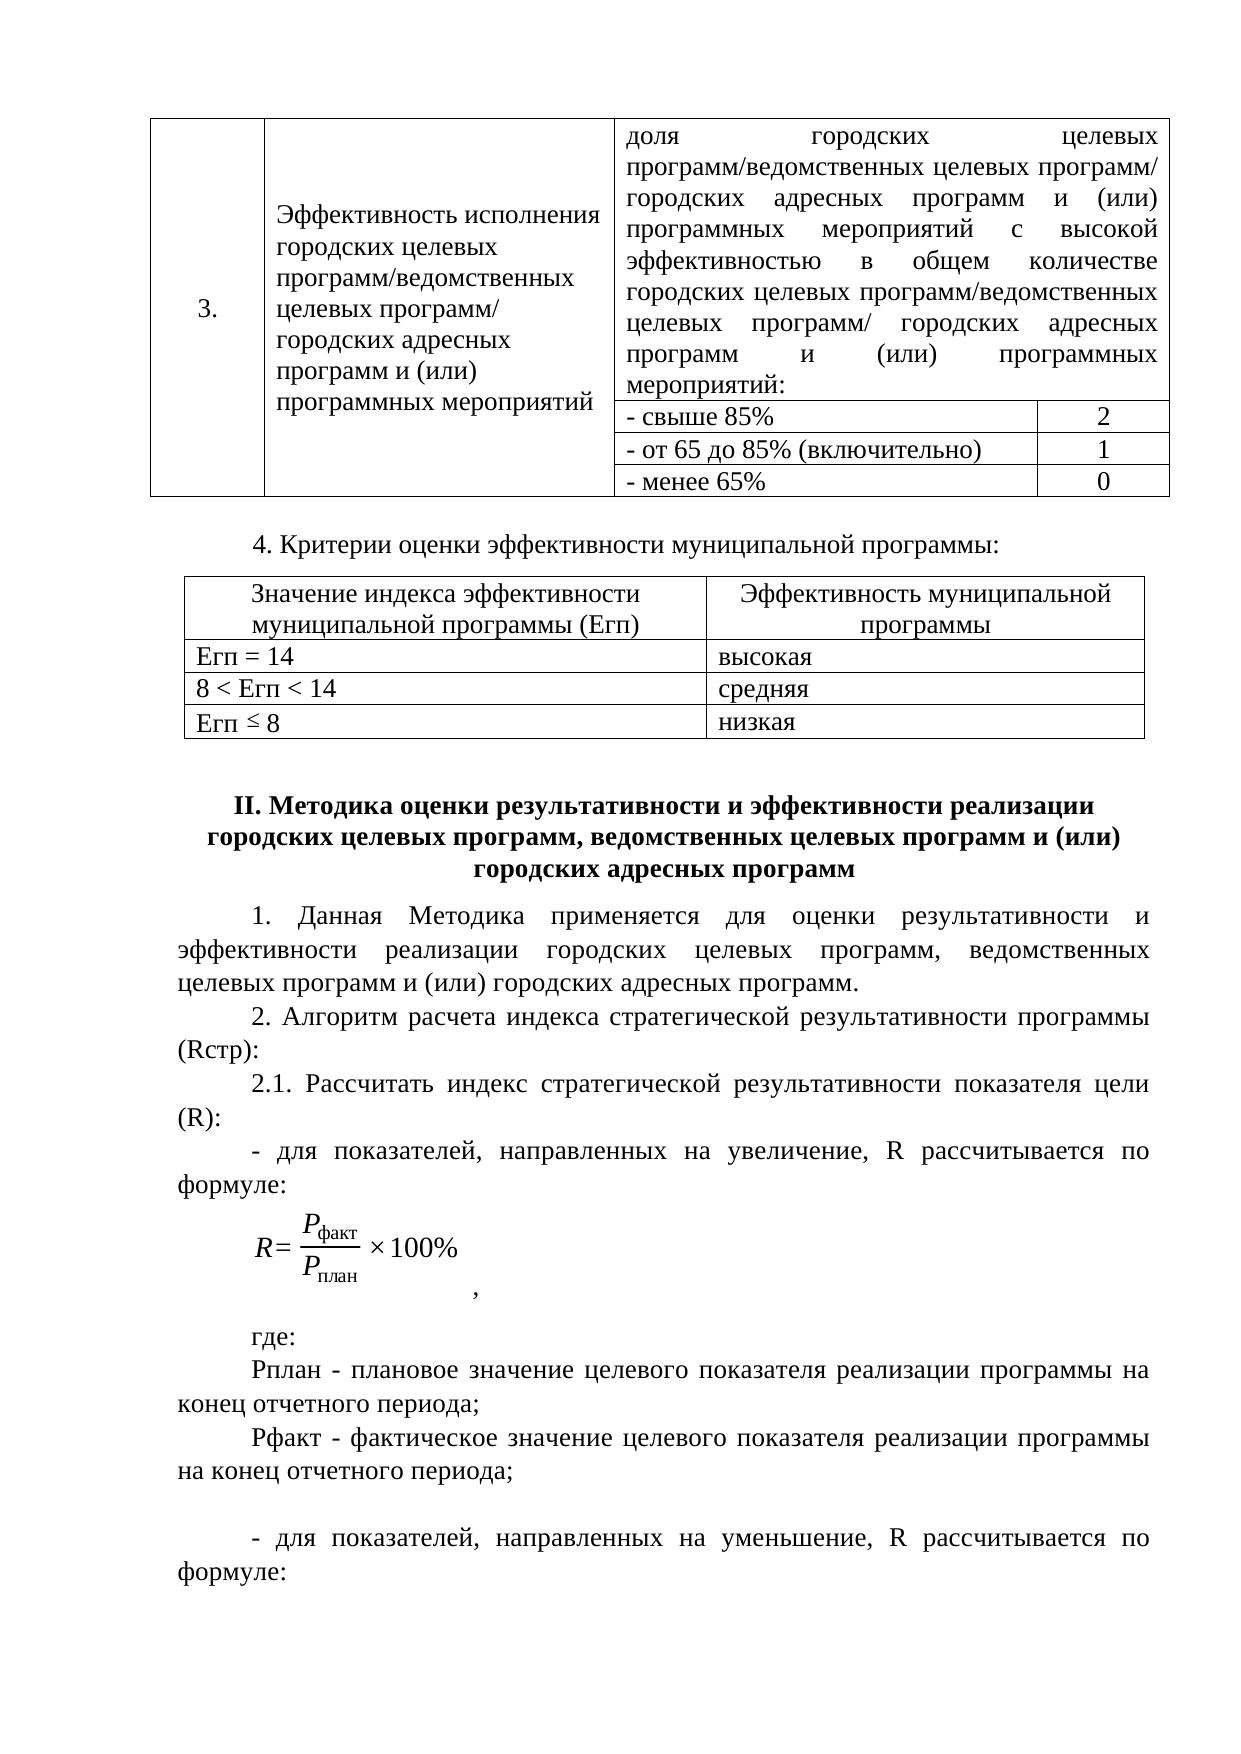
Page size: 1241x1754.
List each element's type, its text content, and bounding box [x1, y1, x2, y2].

table_header Эффективность муниципальной программы [707, 577, 1144, 639]
text 2. Алгоритм расчета индекса стратегической результативности программы (Rстр): [177, 1000, 1152, 1065]
table_cell 8 < Eгп < 14 [185, 673, 706, 704]
table_cell 0 [1038, 465, 1169, 496]
text 1. Данная Методика применяется для оценки результативности и эффективности реализации городских целевых программ, ведомственных целевых программ и (или) городских адресных программ. [177, 899, 1152, 998]
table_cell 1 [1038, 433, 1169, 464]
table_cell - от 65 до 85% (включительно) [615, 433, 1037, 464]
text где: [177, 1320, 1152, 1351]
table_header Значение индекса эффективности муниципальной программы (Eгп) [185, 577, 706, 639]
table_cell доля городских целевых программ/ведомственных целевых программ/ городских адресных программ и (или) программных мероприятий с высокой эффективностью в общем количестве городских целевых программ/ведомственных целевых программ/ городских адресных программ и (или) программных мероприятий: [615, 119, 1169, 399]
table_cell средняя [707, 673, 1144, 704]
table_cell Eгп = 14 [185, 640, 706, 672]
table_cell 2 [1038, 401, 1169, 432]
text Pплан - плановое значение целевого показателя реализации программы на конец отчетного периода; [177, 1353, 1152, 1418]
text 2.1. Рассчитать индекс стратегической результативности показателя цели (R): [177, 1067, 1152, 1132]
text Pфакт - фактическое значение целевого показателя реализации программы на конец отчетного периода; [177, 1421, 1152, 1485]
text - для показателей, направленных на увеличение, R рассчитывается по формуле: [177, 1134, 1152, 1199]
table_cell 3. [151, 119, 264, 496]
text 4. Критерии оценки эффективности муниципальной программы: [177, 528, 1152, 559]
table_cell - менее 65% [615, 465, 1037, 496]
text - для показателей, направленных на уменьшение, R рассчитывается по формуле: [177, 1521, 1152, 1586]
table_cell высокая [707, 640, 1144, 672]
text , [177, 1201, 1152, 1301]
table_cell Эффективность исполнения городских целевых программ/ведомственных целевых программ/ городских адресных программ и (или) программных мероприятий [265, 119, 614, 496]
table_cell Eгп 8 [185, 705, 706, 738]
text II. Методика оценки результативности и эффективности реализации городских целевых программ, ведомственных целевых программ и (или) городских адресных программ [177, 789, 1152, 883]
table_cell низкая [707, 705, 1144, 738]
table_cell - свыше 85% [615, 401, 1037, 432]
